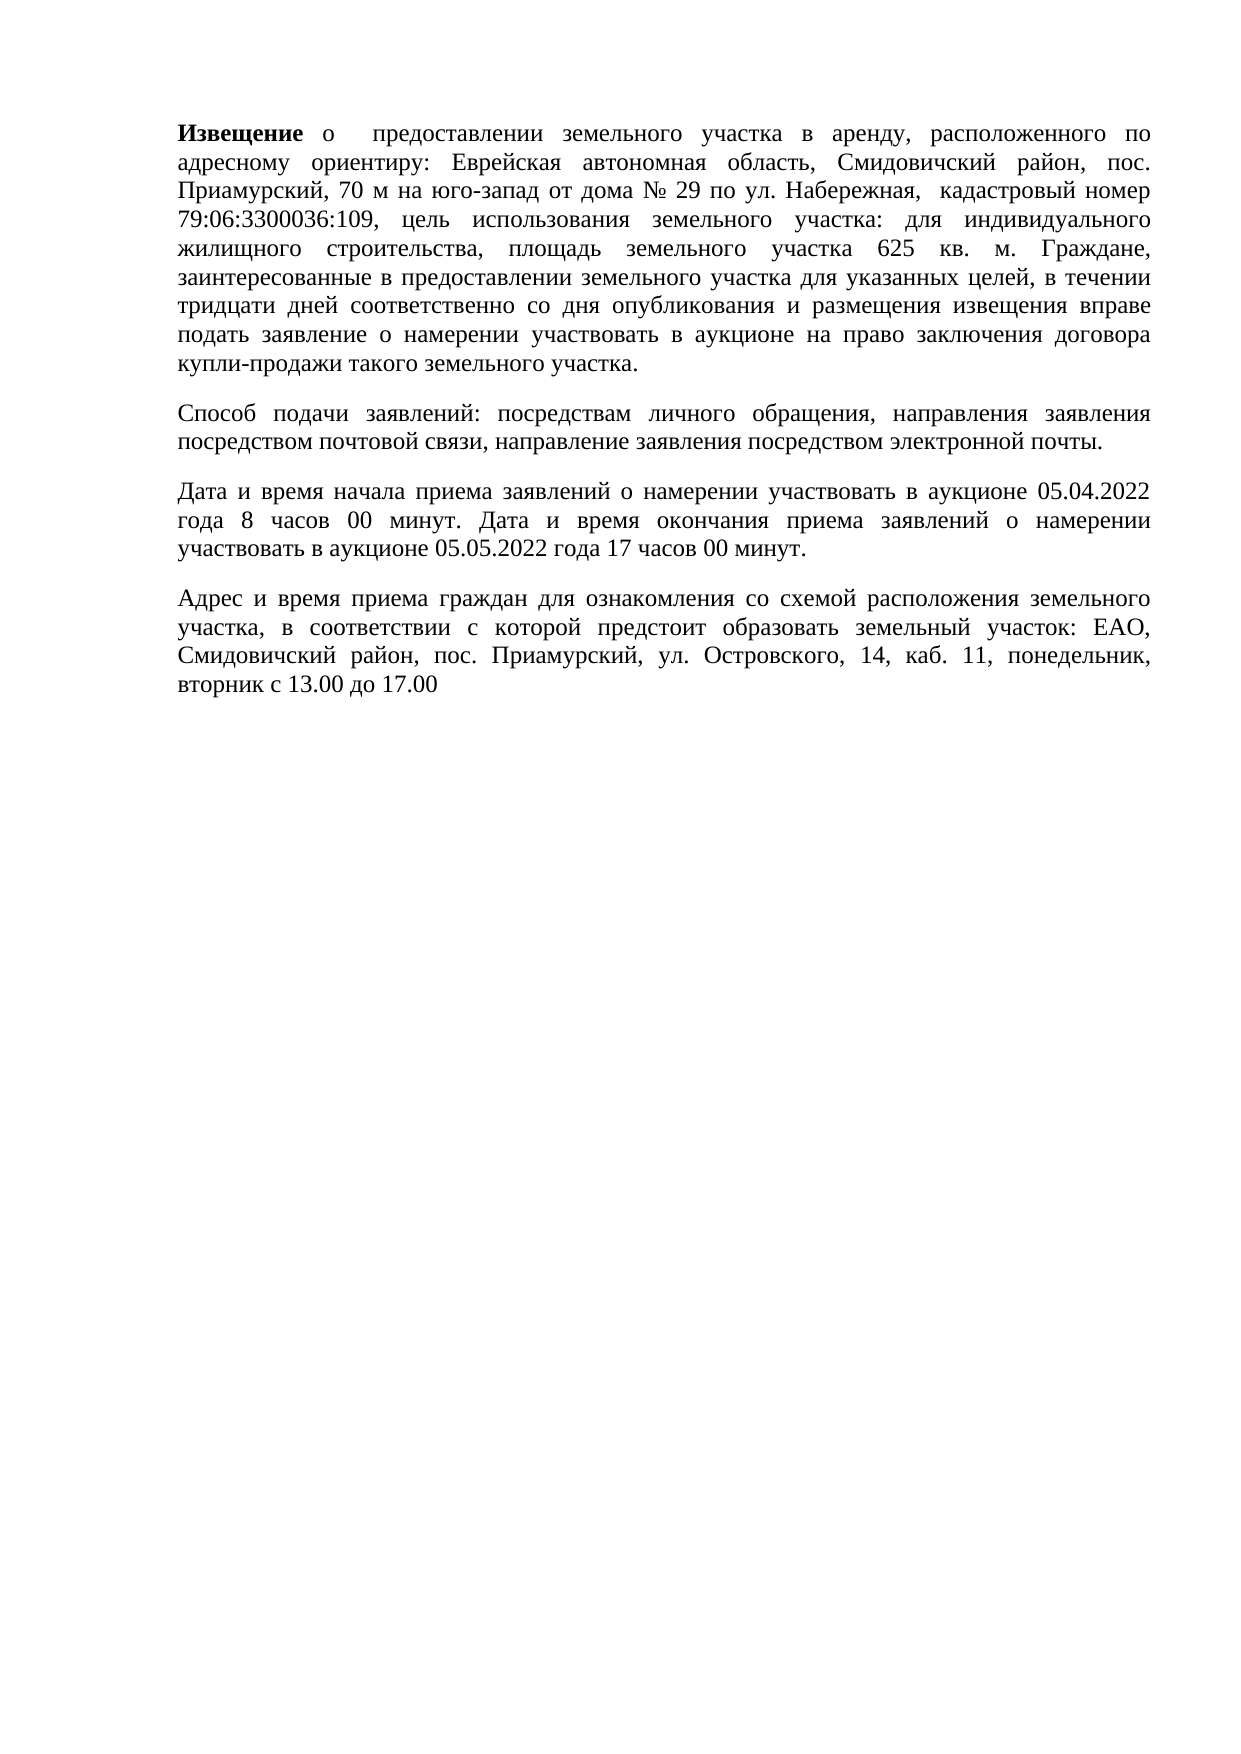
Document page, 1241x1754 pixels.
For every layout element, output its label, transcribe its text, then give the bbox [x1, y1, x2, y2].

text Дата и время начала приема заявлений о намерении участвовать в аукционе 05.04.2022 года 8 часов 00 минут. Дата и время окончания приема заявлений о намерении участвовать в аукционе 05.05.2022 года 17 часов 00 минут. [177, 476, 1152, 562]
text Извещение о предоставлении земельного участка в аренду, расположенного по адресному ориентиру: Еврейская автономная область, Смидовичский район, пос. Приамурский, 70 м на юго-запад от дома № 29 по ул. Набережная, кадастровый номер 79:06:3300036:109, цель использования земельного участка: для индивидуального жилищного строительства, площадь земельного участка 625 кв. м. Граждане, заинтересованные в предоставлении земельного участка для указанных целей, в течении тридцати дней соответственно со дня опубликования и размещения извещения вправе подать заявление о намерении участвовать в аукционе на право заключения договора купли-продажи такого земельного участка. [177, 118, 1152, 377]
text Способ подачи заявлений: посредствам личного обращения, направления заявления посредством почтовой связи, направление заявления посредством электронной почты. [177, 398, 1152, 455]
text Адрес и время приема граждан для ознакомления со схемой расположения земельного участка, в соответствии с которой предстоит образовать земельный участок: ЕАО, Смидовичский район, пос. Приамурский, ул. Островского, 14, каб. 11, понедельник, вторник с 13.00 до 17.00 [177, 583, 1152, 698]
